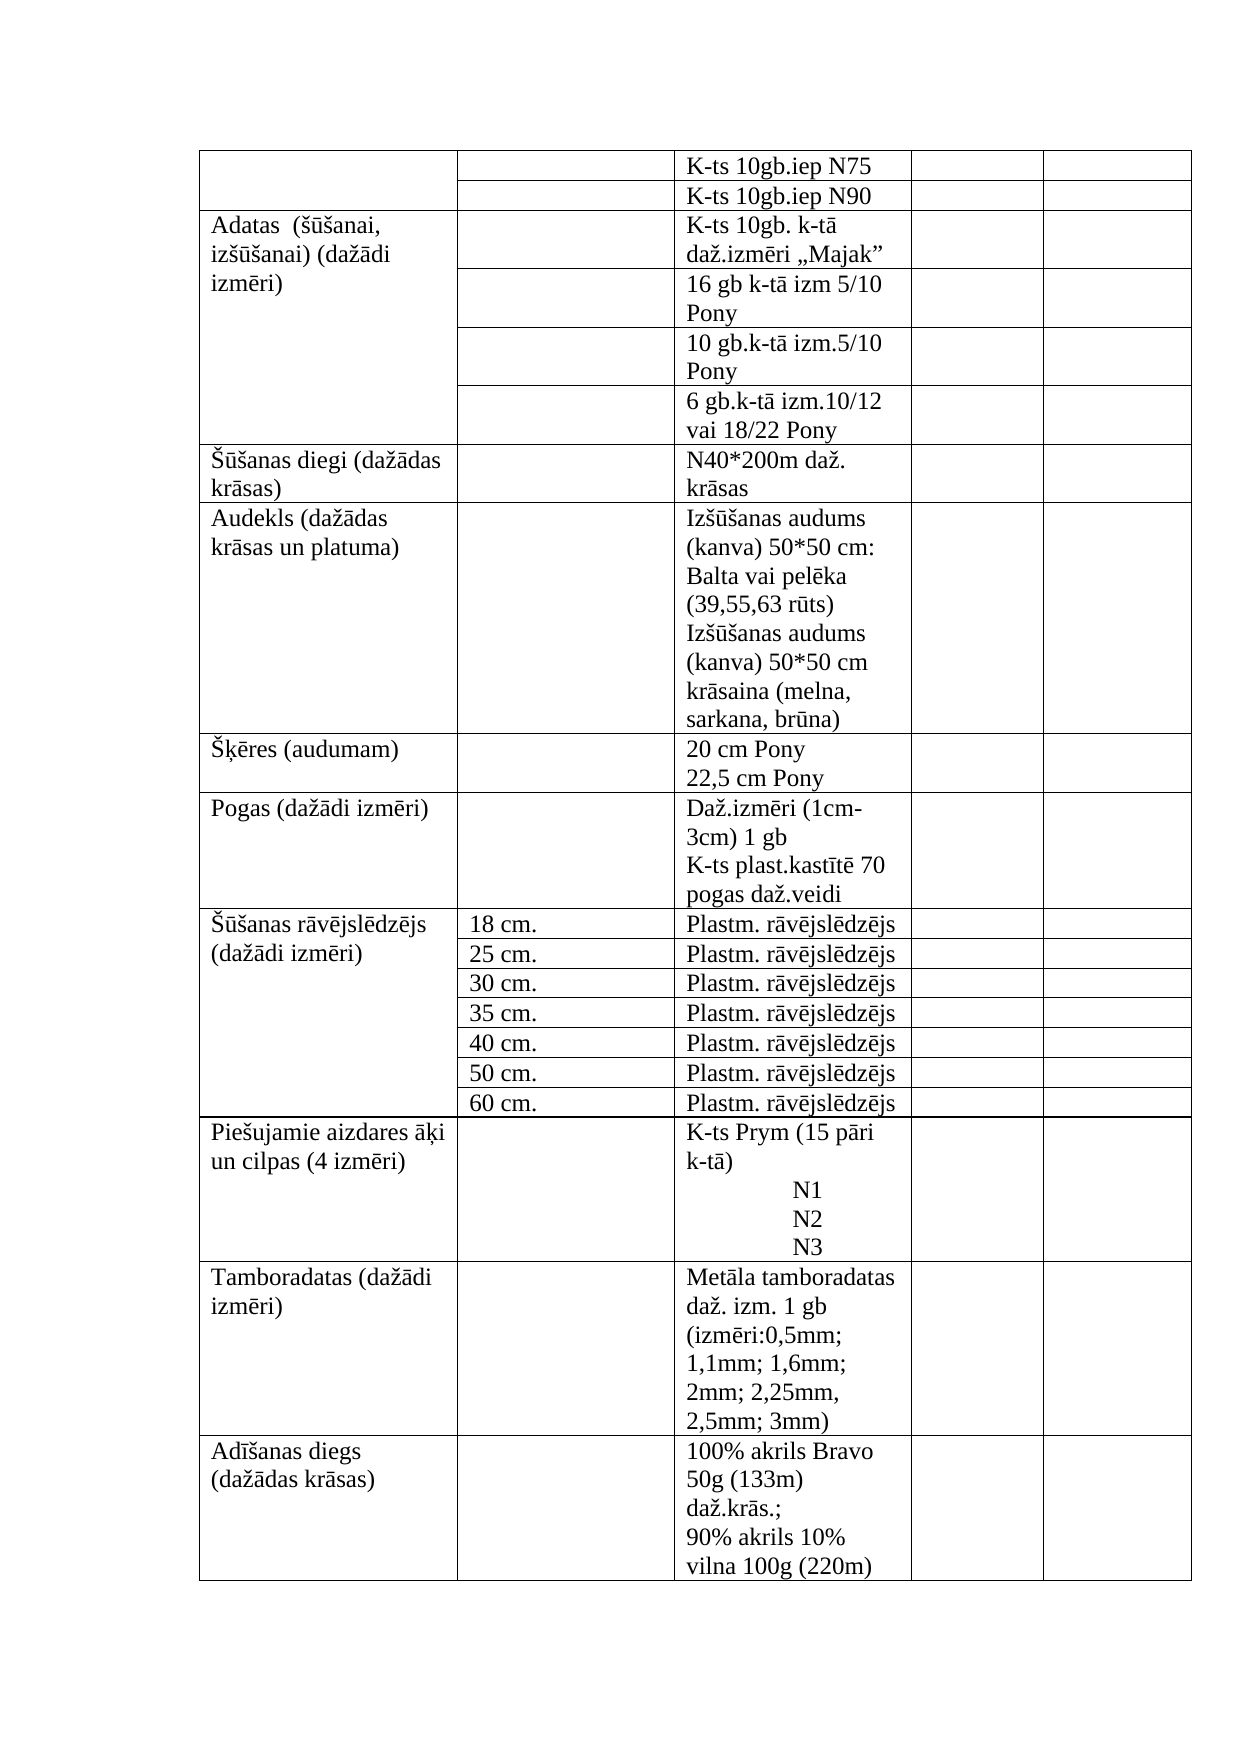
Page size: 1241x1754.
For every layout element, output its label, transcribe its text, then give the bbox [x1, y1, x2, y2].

table_cell [458, 503, 674, 733]
table_cell [912, 909, 1043, 938]
table_cell [912, 939, 1043, 967]
table_cell Šķēres (audumam) [200, 734, 457, 792]
table_cell [458, 151, 674, 180]
table_cell [912, 1262, 1043, 1435]
table_cell Adatas (šūšanai, izšūšanai) (dažādi izmēri) [200, 211, 457, 444]
table_cell K-ts 10gb.iep N75 [675, 151, 911, 180]
table_cell [458, 386, 674, 444]
table_cell K-ts Prym (15 pāri k-tā) N1 N2 N3 [675, 1118, 911, 1261]
table_cell Šūšanas rāvējslēdzējs (dažādi izmēri) [200, 909, 457, 1116]
table_cell [912, 503, 1043, 733]
table_cell Plastm. rāvējslēdzējs [675, 1028, 911, 1057]
table_cell Tamboradatas (dažādi izmēri) [200, 1262, 457, 1435]
table_cell 16 gb k-tā izm 5/10 Pony [675, 269, 911, 327]
table_cell [1044, 211, 1191, 268]
table_cell [912, 181, 1043, 209]
table_cell [458, 445, 674, 502]
table_cell [1044, 386, 1191, 444]
table_cell [1044, 1262, 1191, 1435]
table_cell N40*200m daž. krāsas [675, 445, 911, 502]
table_cell [1044, 793, 1191, 908]
table_cell [458, 181, 674, 209]
table_cell Piešujamie aizdares āķi un cilpas (4 izmēri) [200, 1118, 457, 1261]
table_cell [912, 386, 1043, 444]
table_cell 35 cm. [458, 998, 674, 1027]
table_cell [1044, 734, 1191, 792]
table_cell Plastm. rāvējslēdzējs [675, 939, 911, 967]
table_cell [458, 793, 674, 908]
table_cell Plastm. rāvējslēdzējs [675, 969, 911, 997]
table_cell [1044, 1436, 1191, 1579]
table_cell [1044, 503, 1191, 733]
table_cell 18 cm. [458, 909, 674, 938]
table_cell [912, 1088, 1043, 1116]
table_cell Plastm. rāvējslēdzējs [675, 1088, 911, 1116]
table_cell [1044, 1028, 1191, 1057]
table_cell [912, 1436, 1043, 1579]
table_cell [912, 793, 1043, 908]
table_cell [912, 1118, 1043, 1261]
table_cell Plastm. rāvējslēdzējs [675, 909, 911, 938]
table_cell [912, 151, 1043, 180]
table_cell [912, 269, 1043, 327]
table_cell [675, 1436, 911, 1579]
table_cell [1044, 328, 1191, 385]
table_cell [1044, 1058, 1191, 1087]
table_cell Šūšanas diegi (dažādas krāsas) [200, 445, 457, 502]
table_cell [1044, 909, 1191, 938]
table_cell Daž.izmēri (1cm-3cm) 1 gb K-ts plast.kastītē 70 pogas daž.veidi [675, 793, 911, 908]
table_cell [912, 998, 1043, 1027]
table_cell [1044, 969, 1191, 997]
table_cell [912, 1028, 1043, 1057]
table_cell 25 cm. [458, 939, 674, 967]
table_cell [912, 1058, 1043, 1087]
table_cell [1044, 151, 1191, 180]
table_cell [1044, 939, 1191, 967]
table_cell [458, 328, 674, 385]
table_cell K-ts 10gb.iep N90 [675, 181, 911, 209]
table_cell 50 cm. [458, 1058, 674, 1087]
table_cell Plastm. rāvējslēdzējs [675, 1058, 911, 1087]
table_cell [458, 269, 674, 327]
table_cell [1044, 1118, 1191, 1261]
table_cell Izšūšanas audums (kanva) 50*50 cm: Balta vai pelēka (39,55,63 rūts) Izšūšanas audums (kanva) 50*50 cm krāsaina (melna, sarkana, brūna) [675, 503, 911, 733]
table_cell [1044, 445, 1191, 502]
table_cell [912, 328, 1043, 385]
table_cell [1044, 181, 1191, 209]
table_cell [912, 211, 1043, 268]
table_cell Metāla tamboradatas daž. izm. 1 gb (izmēri:0,5mm; 1,1mm; 1,6mm; 2mm; 2,25mm, 2,5mm; 3mm) [675, 1262, 911, 1435]
table_cell 20 cm Pony 22,5 cm Pony [675, 734, 911, 792]
table_cell [458, 734, 674, 792]
table_cell [1044, 1088, 1191, 1116]
table_cell 10 gb.k-tā izm.5/10 Pony [675, 328, 911, 385]
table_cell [200, 1436, 457, 1579]
table_cell [458, 1436, 674, 1579]
table_cell [458, 1262, 674, 1435]
table_cell [1044, 998, 1191, 1027]
table_cell Pogas (dažādi izmēri) [200, 793, 457, 908]
table_cell [458, 211, 674, 268]
table_cell Audekls (dažādas krāsas un platuma) [200, 503, 457, 733]
table_cell [912, 969, 1043, 997]
table_cell 40 cm. [458, 1028, 674, 1057]
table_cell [200, 151, 457, 209]
table_cell Plastm. rāvējslēdzējs [675, 998, 911, 1027]
table_cell K-ts 10gb. k-tā daž.izmēri „Majak” [675, 211, 911, 268]
table_cell 60 cm. [458, 1088, 674, 1116]
table_cell [1044, 269, 1191, 327]
table_cell [458, 1118, 674, 1261]
table_cell [912, 734, 1043, 792]
table_cell 30 cm. [458, 969, 674, 997]
table_cell 6 gb.k-tā izm.10/12 vai 18/22 Pony [675, 386, 911, 444]
table_cell [912, 445, 1043, 502]
